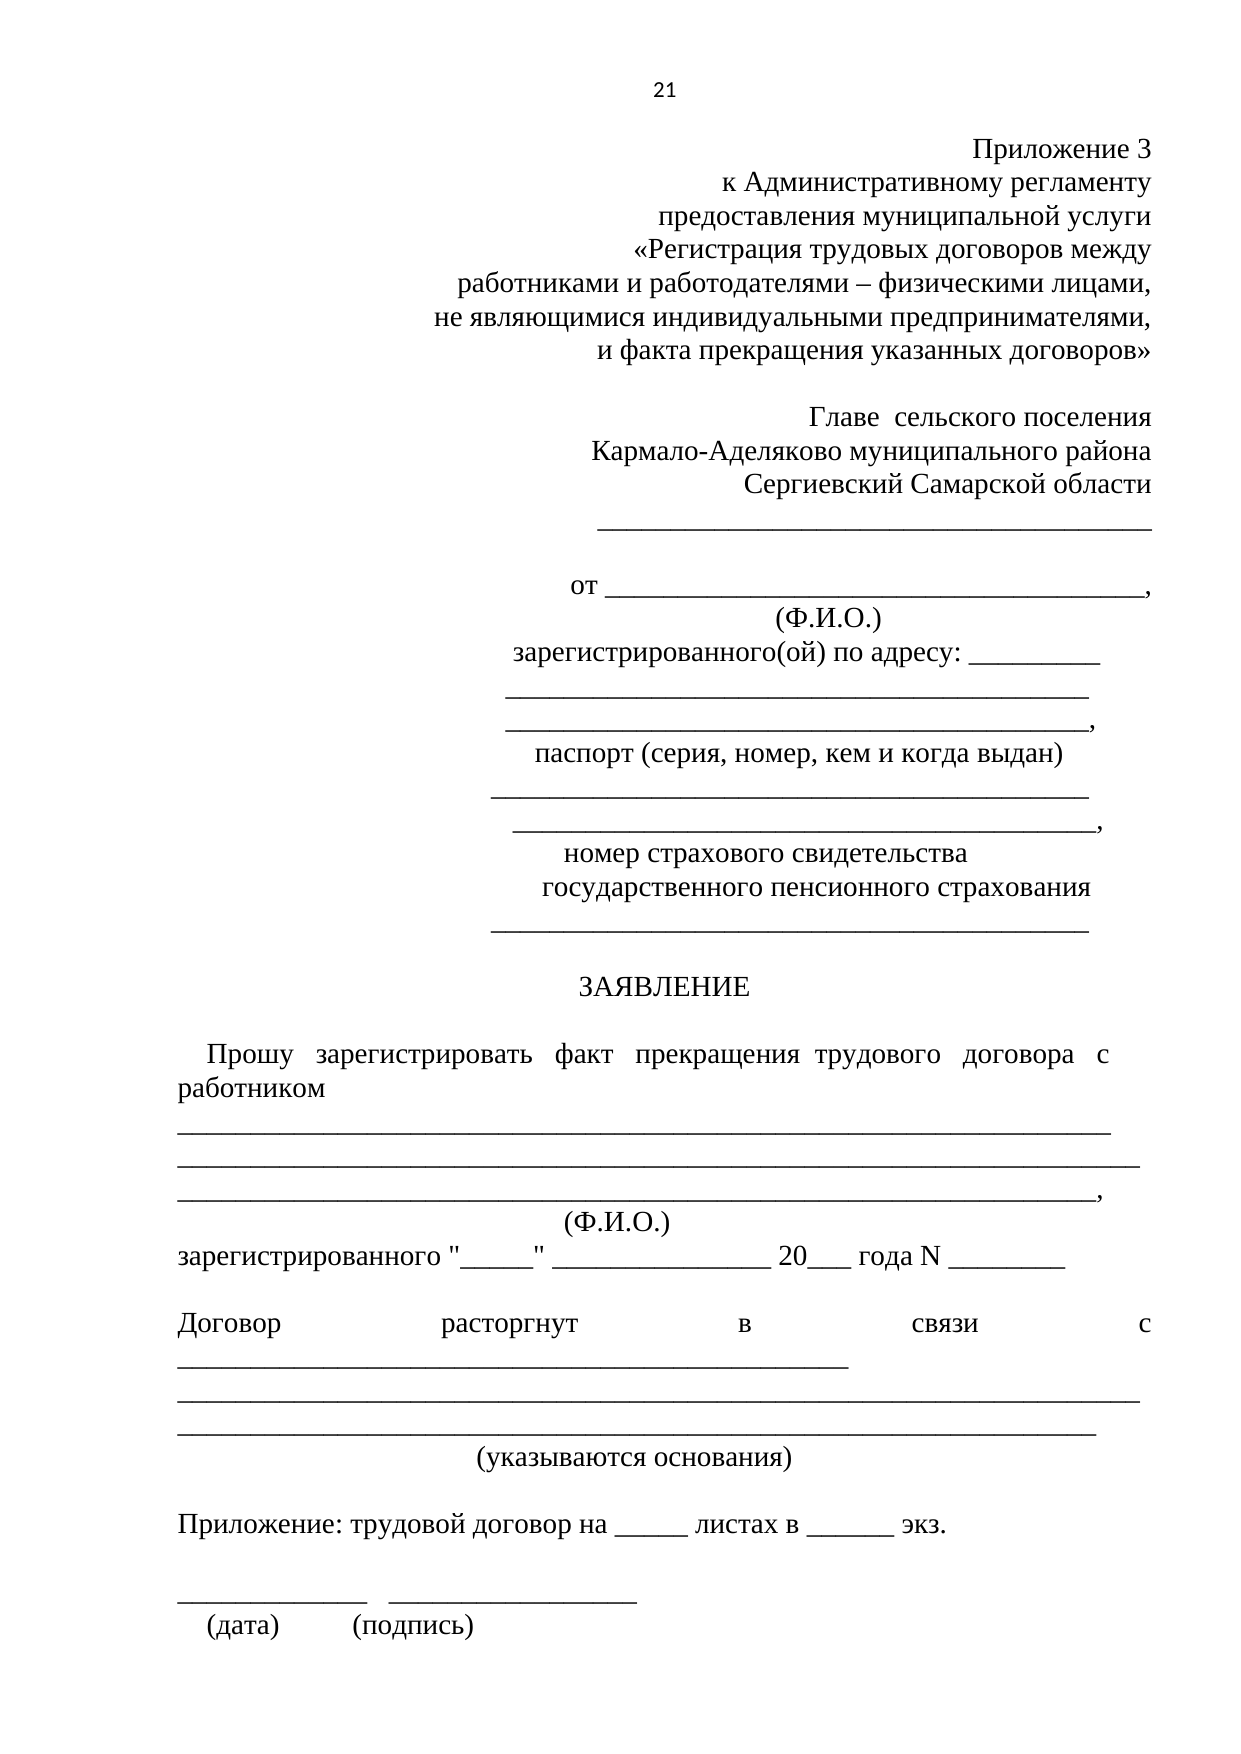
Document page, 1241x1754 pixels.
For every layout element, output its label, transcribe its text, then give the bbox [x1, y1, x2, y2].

text работником ________________________________________________________________ [177, 1070, 1152, 1137]
text (дата) (подпись) [177, 1607, 1152, 1640]
text ________________________________________, [177, 802, 1152, 835]
text Сергиевский Самарской области [177, 466, 1152, 500]
text (указываются основания) [177, 1439, 1152, 1473]
text (Ф.И.О.) [177, 1204, 1152, 1238]
text зарегистрированного "_____" _______________ 20___ года N ________ [177, 1238, 1152, 1271]
text _________________________________________ [177, 902, 1152, 936]
text Приложение: трудовой договор на _____ листах в ______ экз. [177, 1506, 1152, 1540]
text «Регистрация трудовых договоров между [177, 232, 1152, 265]
text не являющимися индивидуальными предпринимателями, [177, 299, 1152, 332]
text Договор расторгнут в связи с ______________________________________________ [177, 1305, 1152, 1372]
text работниками и работодателями – физическими лицами, [177, 265, 1152, 299]
text ______________________________________ [177, 500, 1152, 533]
text _____________ _________________ [177, 1573, 1152, 1607]
text паспорт (серия, номер, кем и когда выдан) [177, 735, 1152, 768]
text (Ф.И.О.) [177, 601, 1152, 634]
text _________________________________________________________________________________________________________________________________, [177, 1137, 1152, 1204]
text зарегистрированного(ой) по адресу: _________ [177, 634, 1152, 668]
text Прошу зарегистрировать факт прекращения трудового договора с [177, 1037, 1152, 1070]
text номер страхового свидетельства [177, 835, 1152, 869]
text ________________________________________, [177, 701, 1152, 735]
text _________________________________________________________________________________________________________________________________ [177, 1372, 1152, 1439]
text от _____________________________________, [177, 567, 1152, 601]
text и факта прекращения указанных договоров» [177, 332, 1152, 366]
text государственного пенсионного страхования [177, 869, 1152, 902]
text _________________________________________ [177, 768, 1152, 802]
text Главе сельского поселения [177, 399, 1152, 433]
text ________________________________________ [177, 668, 1152, 701]
text Кармало-Аделяково муниципального района [177, 433, 1152, 466]
text к Административному регламенту [177, 164, 1152, 198]
text ЗАЯВЛЕНИЕ [177, 969, 1152, 1003]
text Приложение 3 [177, 131, 1152, 164]
text предоставления муниципальной услуги [177, 198, 1152, 232]
